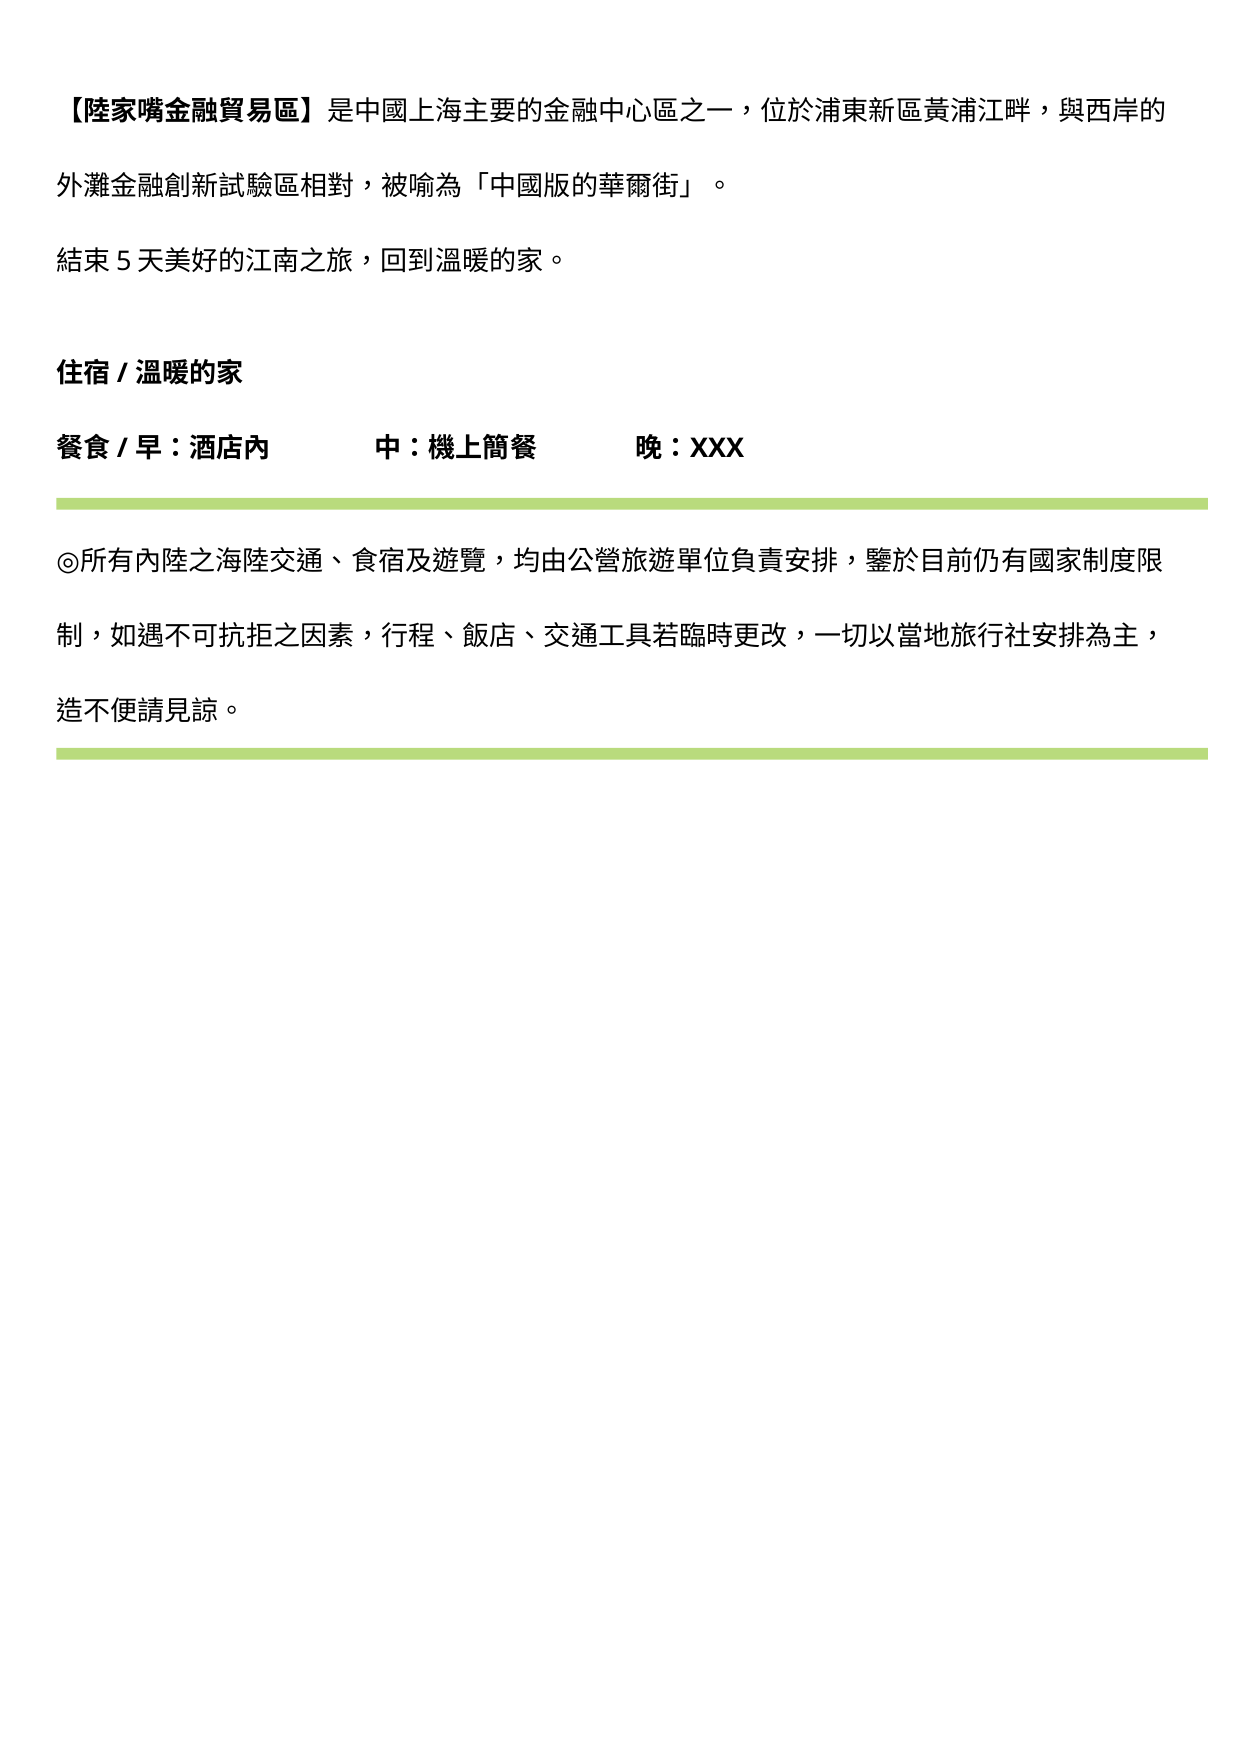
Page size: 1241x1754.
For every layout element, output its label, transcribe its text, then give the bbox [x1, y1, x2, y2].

text ◎所有內陸之海陸交通、食宿及遊覽，均由公營旅遊單位負責安排，鑒於目前仍有國家制度限制，如遇不可抗拒之因素，行程、飯店、交通工具若臨時更改，一切以當地旅行社安排為主，造不便請見諒。 [56, 521, 1181, 746]
text 住宿 / 溫暖的家 [56, 333, 1181, 408]
text 結束5天美好的江南之旅，回到溫暖的家。 [56, 221, 1181, 296]
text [56, 71, 1181, 221]
text 餐食 / 早：酒店內 中：機上簡餐 晚：XXX [56, 408, 1181, 483]
